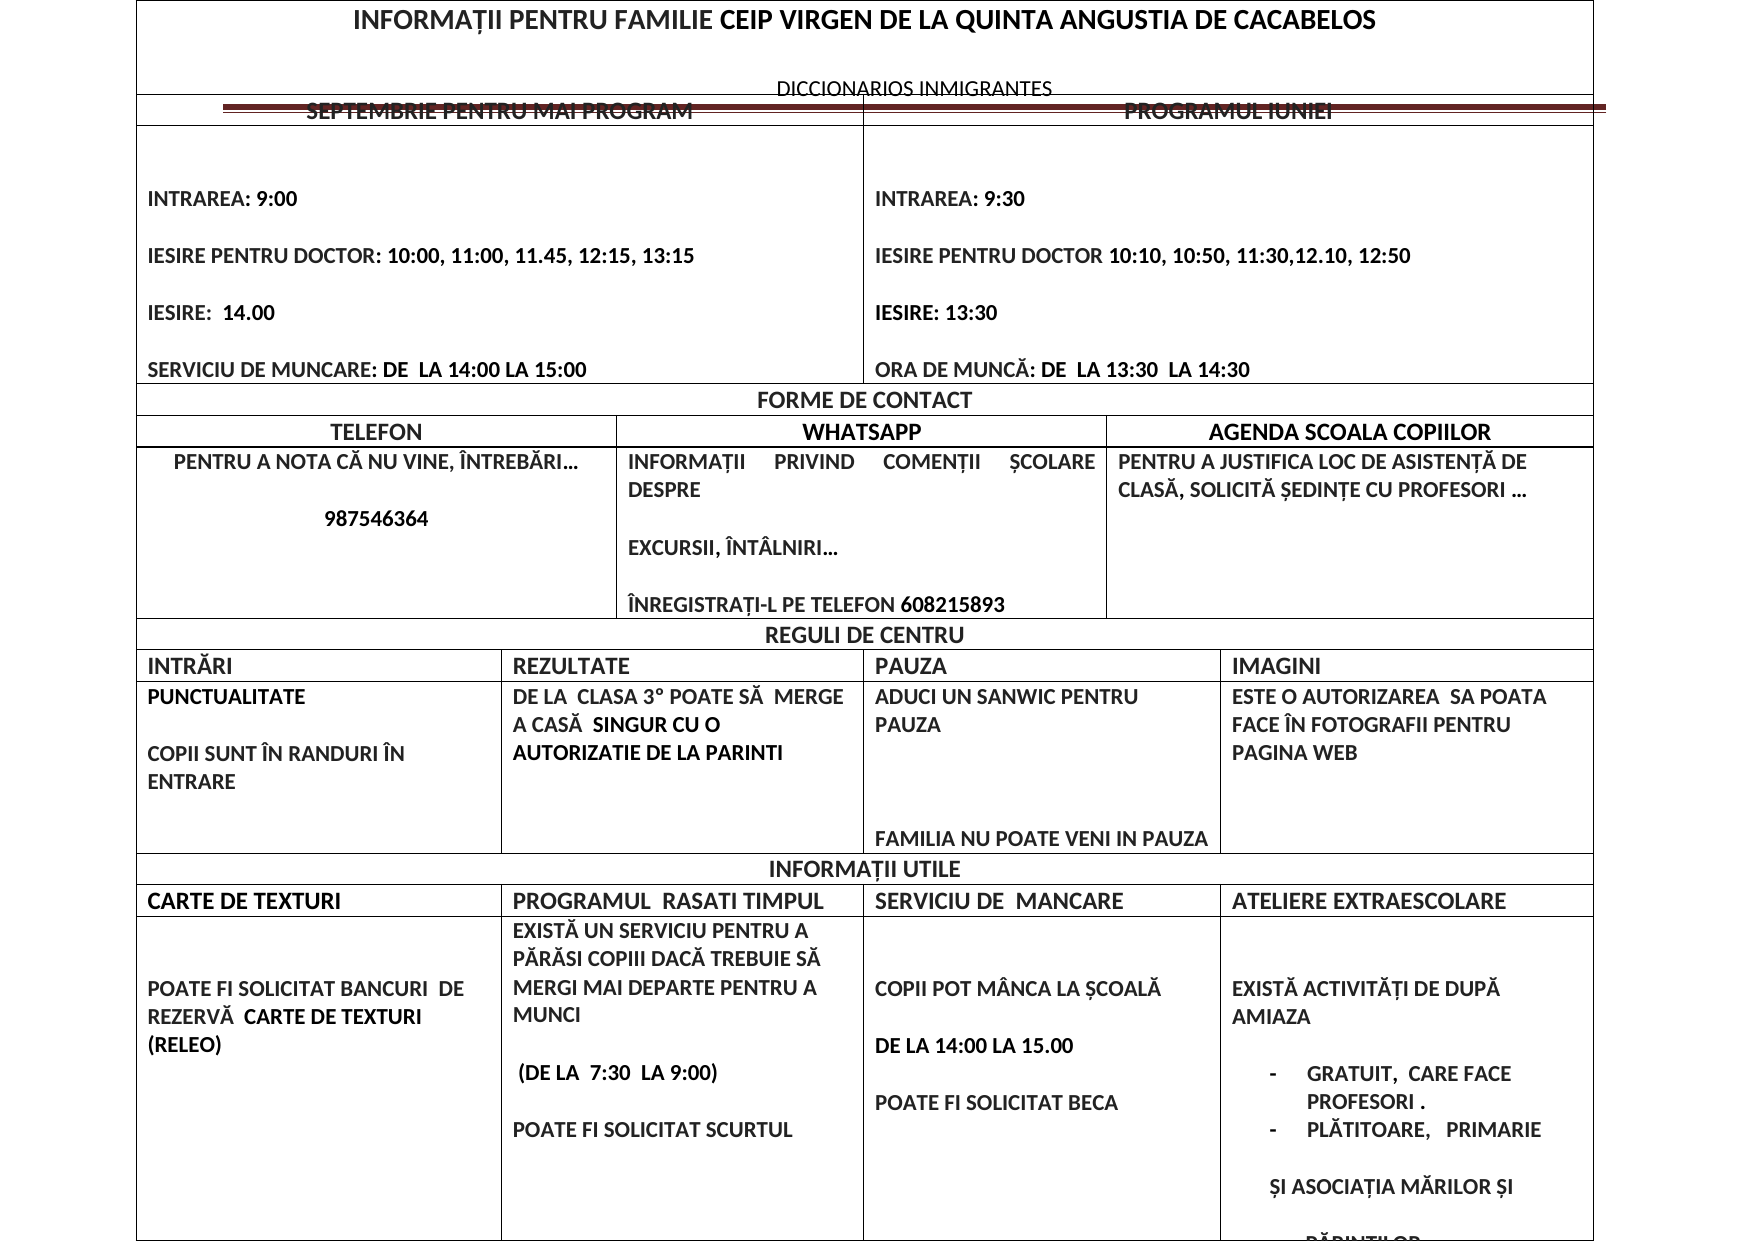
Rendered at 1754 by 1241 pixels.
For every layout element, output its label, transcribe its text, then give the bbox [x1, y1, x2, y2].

table_cell PENTRU A JUSTIFICA LOC DE ASISTENȚĂ DE CLASĂ, SOLICITĂ ȘEDINȚE CU PROFESORI … [1107, 448, 1593, 618]
table_cell PROGRAMUL RASATI TIMPUL [502, 885, 863, 916]
table_cell COPII POT MÂNCA LA ȘCOALĂ DE LA 14:00 LA 15.00 POATE FI SOLICITAT BECA [864, 917, 1220, 1240]
table_cell EXISTĂ ACTIVITĂȚI DE DUPĂ AMIAZA GRATUIT, CARE FACE PROFESORI . PLĂTITOARE, PRIMARIE ȘI ASOCIAȚIA MĂRILOR ȘI PĂRINȚILOR [1221, 917, 1593, 1240]
table_cell ATELIERE EXTRAESCOLARE [1221, 885, 1593, 916]
table_cell EXISTĂ UN SERVICIU PENTRU A PĂRĂSI COPIII DACĂ TREBUIE SĂ MERGI MAI DEPARTE PENTRU A MUNCI (DE LA 7:30 LA 9:00) POATE FI SOLICITAT SCURTUL [502, 917, 863, 1240]
table_cell SERVICIU DE MANCARE [864, 885, 1220, 916]
table_cell INFORMAȚII PRIVIND COMENȚII ȘCOLARE DESPRE EXCURSII, ÎNTÂLNIRI… ÎNREGISTRAȚI-L PE TELEFON 608215893 [617, 448, 1106, 618]
table_cell PUNCTUALITATE COPII SUNT ÎN RANDURI ÎN ENTRARE [137, 682, 501, 852]
table_cell FORME DE CONTACT [137, 384, 1593, 415]
table_cell CARTE DE TEXTURI [137, 885, 501, 916]
table_cell PAUZA [864, 650, 1220, 681]
table_cell REGULI DE CENTRU [137, 619, 1593, 649]
table_cell DE LA CLASA 3º POATE SĂ MERGE A CASĂ SINGUR CU O AUTORIZATIE DE LA PARINTI [502, 682, 863, 852]
table_cell INTRĂRI [137, 650, 501, 681]
table_cell WHATSAPP [617, 416, 1106, 446]
table_cell AGENDA SCOALA COPIILOR [1107, 416, 1593, 446]
table_cell REZULTATE [502, 650, 863, 681]
table_cell INTRAREA: 9:00 IESIRE PENTRU DOCTOR: 10:00, 11:00, 11.45, 12:15, 13:15 IESIRE: 14.00 SERVICIU DE MUNCARE: DE LA 14:00 LA 15:00 [137, 126, 863, 383]
table_cell INFORMAȚII UTILE [137, 854, 1593, 884]
table_cell PENTRU A NOTA CĂ NU VINE, ÎNTREBĂRI… 987546364 [137, 448, 616, 618]
table_cell ADUCI UN SANWIC PENTRU PAUZA FAMILIA NU POATE VENI IN PAUZA [864, 682, 1220, 852]
table_cell POATE FI SOLICITAT BANCURI DE REZERVĂ CARTE DE TEXTURI (RELEO) [137, 917, 501, 1240]
table_cell PROGRAMUL IUNIEI [864, 95, 1593, 125]
table_cell ESTE O AUTORIZAREA SA POATA FACE ÎN FOTOGRAFII PENTRU PAGINA WEB [1221, 682, 1593, 852]
table_cell SEPTEMBRIE PENTRU MAI PROGRAM [137, 95, 863, 125]
table_header INFORMAȚII PENTRU FAMILIE CEIP VIRGEN DE LA QUINTA ANGUSTIA DE CACABELOS [137, 1, 1593, 94]
table_cell INTRAREA: 9:30 IESIRE PENTRU DOCTOR 10:10, 10:50, 11:30,12.10, 12:50 IESIRE: 13:30 ORA DE MUNCĂ: DE LA 13:30 LA 14:30 [864, 126, 1593, 383]
table_cell TELEFON [137, 416, 616, 446]
table_cell IMAGINI [1221, 650, 1593, 681]
